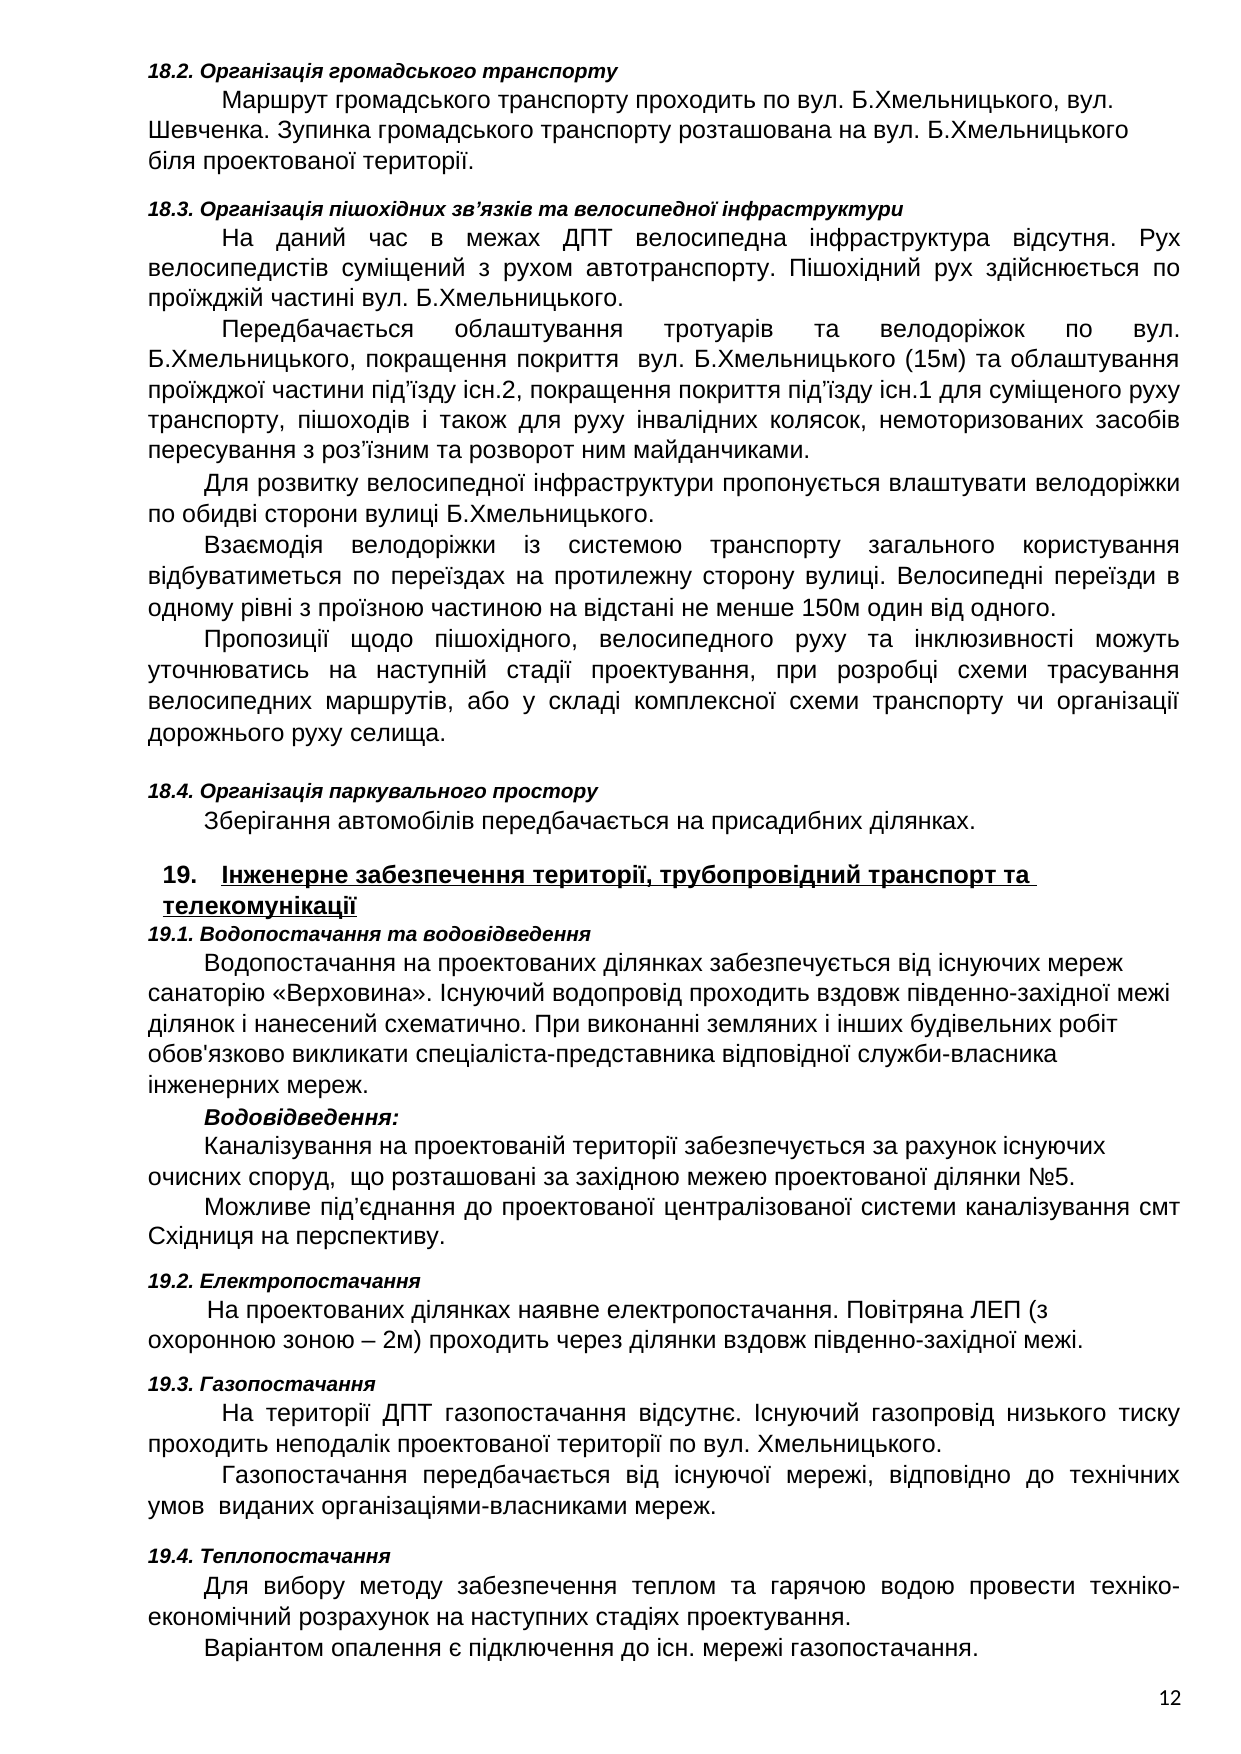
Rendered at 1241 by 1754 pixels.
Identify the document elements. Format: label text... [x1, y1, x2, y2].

text Для вибору методу забезпечення теплом та гарячою водою провести техніко-економічний розрахунок на наступних стадіях проектування. [148, 1569, 1181, 1632]
text Взаємодія велодоріжки із системою транспорту загального користування відбуватиметься по переїздах на протилежну сторону вулиці. Велосипедні переїзди в одному рівні з проїзною частиною на відстані не менше 150м один від одного. [148, 528, 1181, 622]
subtitle 19.4. Теплопостачання [148, 1543, 1181, 1567]
subtitle 18.3. Організація пішохідних зв’язків та велосипедної інфраструктури [148, 197, 1181, 221]
text Передбачається облаштування тротуарів та велодоріжок по вул. Б.Хмельницького, покращення покриття вул. Б.Хмельницького (15м) та облаштування проїжджої частини під’їзду існ.2, покращення покриття під’їзду існ.1 для суміщеного руху транспорту, пішоходів і також для руху інвалідних колясок, немоторизованих засобів пересування з роз’їзним та розворот ним майданчиками. [148, 314, 1181, 464]
subtitle 19.3. Газопостачання [148, 1372, 1181, 1396]
text Каналізування на проектованій території забезпечується за рахунок існуючих очисних споруд, що розташовані за західною межею проектованої ділянки №5. [148, 1131, 1181, 1190]
text Водовідведення: [148, 1100, 1181, 1131]
subtitle 18.2. Організація громадського транспорту [148, 59, 1181, 83]
text Маршрут громадського транспорту проходить по вул. Б.Хмельницького, вул. Шевченка. Зупинка громадського транспорту розташована на вул. Б.Хмельницького біля проектованої території. [148, 85, 1181, 174]
text Водопостачання на проектованих ділянках забезпечується від існуючих мереж санаторію «Верховина». Існуючий водопровід проходить вздовж південно-західної межі ділянок і нанесений схематично. При виконанні земляних і інших будівельних робіт обов'язково викликати спеціаліста-представника відповідної служби-власника інженерних мереж. [148, 948, 1181, 1098]
text Зберігання автомобілів передбачається на присадибних ділянках. [148, 804, 1181, 836]
text Можливе під’єднання до проектованої централізованої системи каналізування смт Східниця на перспективу. [148, 1192, 1181, 1249]
subtitle 19.1. Водопостачання та водовідведення [148, 922, 1181, 946]
text На проектованих ділянках наявне електропостачання. Повітряна ЛЕП (з охоронною зоною – 2м) проходить через ділянки вздовж південно-західної межі. [148, 1294, 1181, 1354]
text На даний час в межах ДПТ велосипедна інфраструктура відсутня. Рух велосипедистів суміщений з рухом автотранспорту. Пішохідний рух здійснюється по проїжджій частині вул. Б.Хмельницького. [148, 223, 1181, 312]
text Для розвитку велосипедної інфраструктури пропонується влаштувати велодоріжки по обидві сторони вулиці Б.Хмельницького. [148, 466, 1181, 528]
text Варіантом опалення є підключення до існ. мережі газопостачання. [148, 1632, 1181, 1663]
text Пропозиції щодо пішохідного, велосипедного руху та інклюзивності можуть уточнюватись на наступній стадії проектування, при розробці схеми трасування велосипедних маршрутів, або у складі комплексної схеми транспорту чи організації дорожнього руху cелища. [148, 622, 1181, 747]
subtitle 18.4. Організація паркувального простору [148, 778, 1181, 802]
subtitle На території ДПТ газопостачання відсутнє. Існуючий газопровід низького тиску проходить неподалік проектованої території по вул. Хмельницького. [148, 1398, 1181, 1458]
subtitle Газопостачання передбачається від існуючої мережі, відповідно до технічних умов виданих організаціями-власниками мереж. [148, 1460, 1181, 1520]
subtitle 19.2. Електропостачання [148, 1269, 1181, 1293]
subtitle Інженерне забезпечення території, трубопровідний транспорт та телекомунікації [162, 860, 1181, 920]
